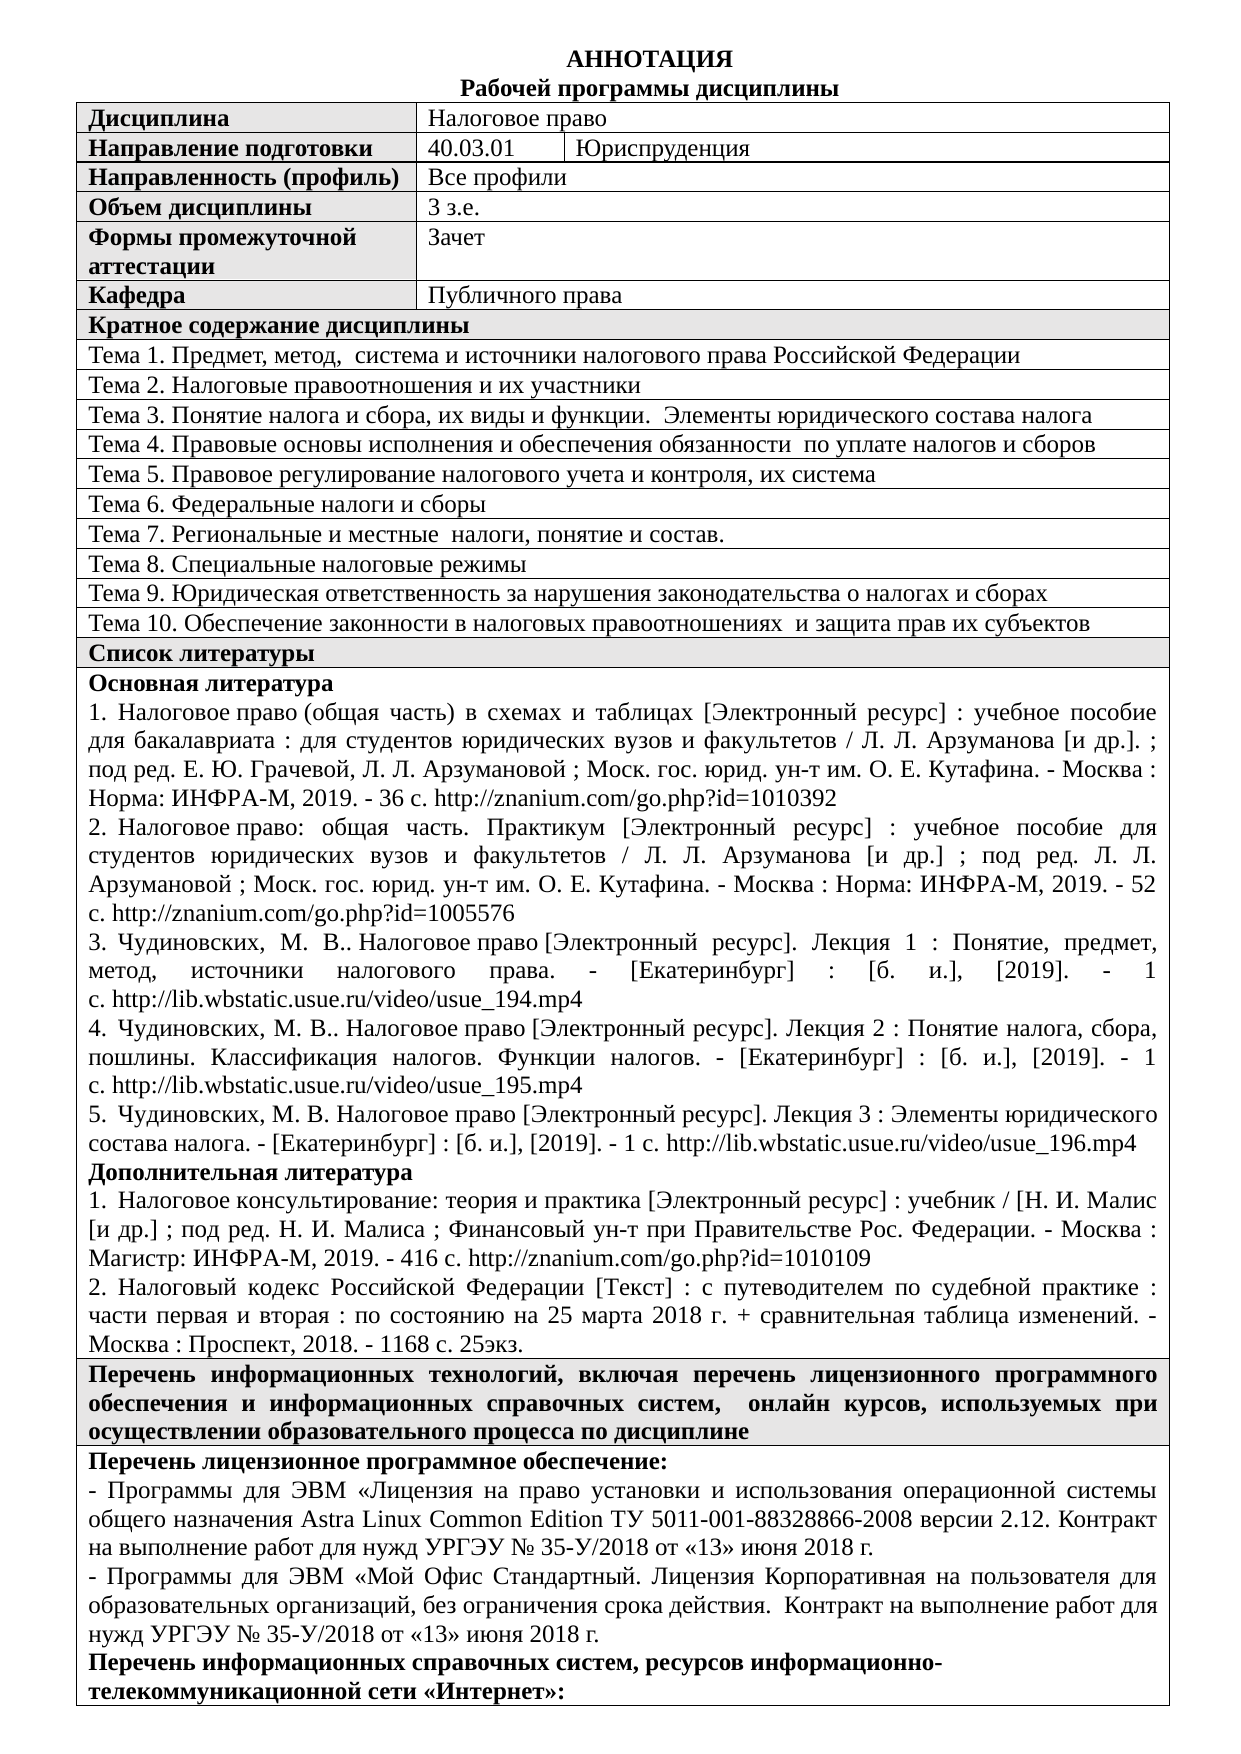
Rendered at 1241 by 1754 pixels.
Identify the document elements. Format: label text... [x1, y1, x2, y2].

table_cell Перечень информационных технологий, включая перечень лицензионного программного обеспечения и информационных справочных систем, онлайн курсов, используемых при осуществлении образовательного процесса по дисциплине [77, 1359, 1169, 1445]
table_cell Список литературы [77, 638, 1169, 667]
table_cell Формы промежуточной аттестации [77, 222, 416, 279]
table_cell Тема 10. Обеспечение законности в налоговых правоотношениях и защита прав их субъектов [77, 608, 1169, 637]
table_cell Кафедра [77, 281, 416, 309]
table_cell Кратное содержание дисциплины [77, 310, 1169, 339]
table_header Дисциплина [77, 103, 416, 132]
table_cell Тема 8. Специальные налоговые режимы [77, 549, 1169, 577]
table_cell Тема 3. Понятие налога и сбора, их виды и функции. Элементы юридического состава налога [77, 400, 1169, 428]
table_header Налоговое право [417, 103, 1169, 132]
table_cell Зачет [417, 222, 1169, 279]
text Рабочей программы дисциплины [118, 73, 1181, 102]
table_cell Публичного права [417, 281, 1169, 309]
table_cell Объем дисциплины [77, 192, 416, 221]
table_cell 3 з.е. [417, 192, 1169, 221]
table_cell Все профили [417, 163, 1169, 191]
table_cell Основная литература Налоговое право (общая часть) в схемах и таблицах [Электронный ресурс] : учебное пособие для бакалавриата : для студентов юридических вузов и факультетов / Л. Л. Арзуманова [и др.]. ; под ред. Е. Ю. Грачевой, Л. Л. Арзумановой ; Моск. гос. юрид. ун-т им. О. Е. Кутафина. - Москва : Норма: ИНФРА-М, 2019. - 36 с. http://znanium.com/go.php?id=1010392 Налоговое право: общая часть. Практикум [Электронный ресурс] : учебное пособие для студентов юридических вузов и факультетов / Л. Л. Арзуманова [и др.] ; под ред. Л. Л. Арзумановой ; Моск. гос. юрид. ун-т им. О. Е. Кутафина. - Москва : Норма: ИНФРА-М, 2019. - 52 с. http://znanium.com/go.php?id=1005576 Чудиновских, М. В.. Налоговое право [Электронный ресурс]. Лекция 1 : Понятие, предмет, метод, источники налогового права. - [Екатеринбург] : [б. и.], [2019]. - 1 с. http://lib.wbstatic.usue.ru/video/usue_194.mp4 Чудиновских, М. В.. Налоговое право [Электронный ресурс]. Лекция 2 : Понятие налога, сбора, пошлины. Классификация налогов. Функции налогов. - [Екатеринбург] : [б. и.], [2019]. - 1 с. http://lib.wbstatic.usue.ru/video/usue_195.mp4 Чудиновских, М. В. Налоговое право [Электронный ресурс]. Лекция 3 : Элементы юридического состава налога. - [Екатеринбург] : [б. и.], [2019]. - 1 с. http://lib.wbstatic.usue.ru/video/usue_196.mp4 Дополнительная литература Налоговое консультирование: теория и практика [Электронный ресурс] : учебник / [Н. И. Малис [и др.] ; под ред. Н. И. Малиса ; Финансовый ун-т при Правительстве Рос. Федерации. - Москва : Магистр: ИНФРА-М, 2019. - 416 с. http://znanium.com/go.php?id=1010109 Налоговый кодекс Российской Федерации [Текст] : с путеводителем по судебной практике : части первая и вторая : по состоянию на 25 марта 2018 г. + сравнительная таблица изменений. - Москва : Проспект, 2018. - 1168 с. 25экз. [77, 668, 1169, 1358]
table_cell Тема 4. Правовые основы исполнения и обеспечения обязанности по уплате налогов и сборов [77, 430, 1169, 458]
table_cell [77, 1446, 1169, 1705]
text АННОТАЦИЯ [118, 44, 1181, 73]
table_cell Тема 7. Региональные и местные налоги, понятие и состав. [77, 519, 1169, 548]
table_cell Тема 9. Юридическая ответственность за нарушения законодательства о налогах и сборах [77, 579, 1169, 607]
table_cell Направление подготовки [77, 133, 416, 161]
table_cell Юриспруденция [565, 133, 1169, 161]
table_cell 40.03.01 [417, 133, 564, 161]
table_cell Тема 5. Правовое регулирование налогового учета и контроля, их система [77, 459, 1169, 488]
table_cell Направленность (профиль) [77, 163, 416, 191]
table_cell Тема 6. Федеральные налоги и сборы [77, 489, 1169, 518]
table_cell Тема 2. Налоговые правоотношения и их участники [77, 370, 1169, 399]
table_cell Тема 1. Предмет, метод, система и источники налогового права Российской Федерации [77, 340, 1169, 369]
